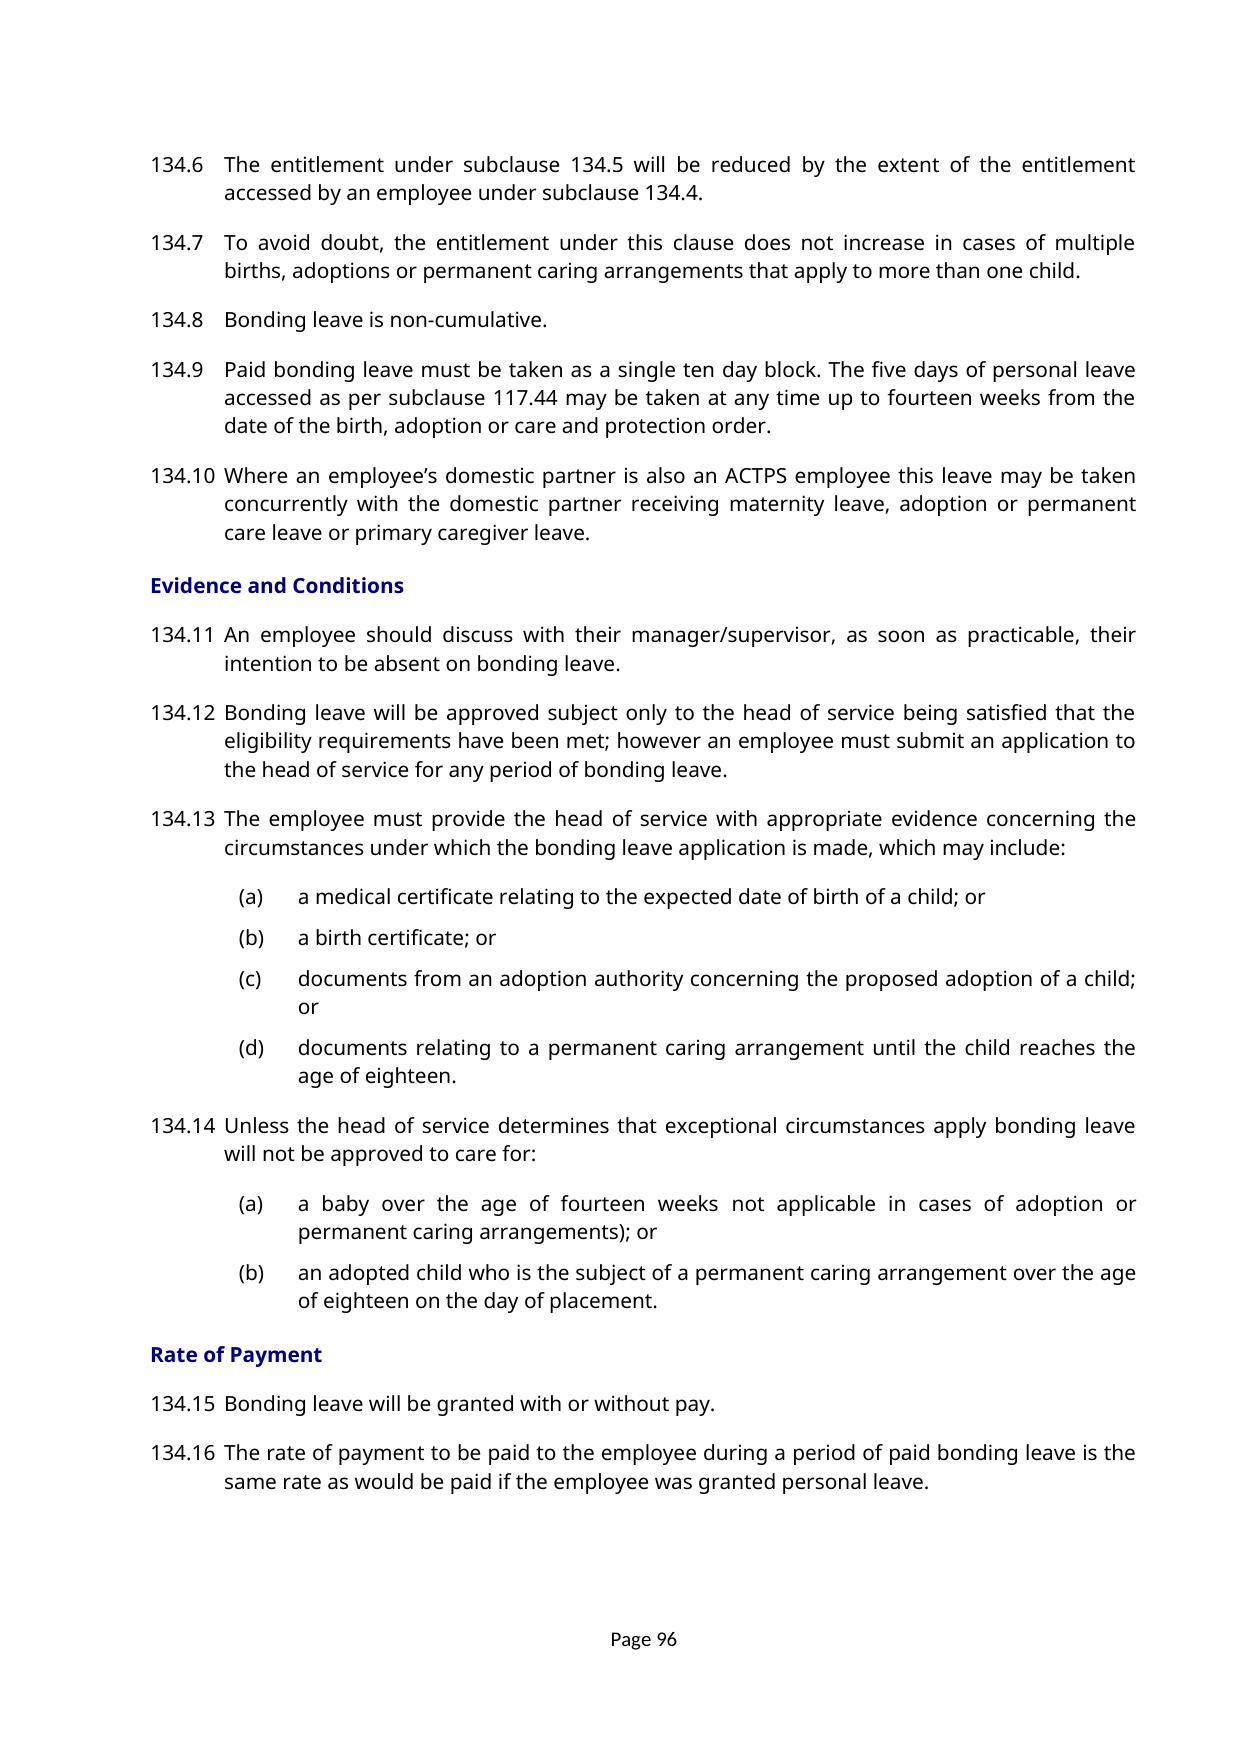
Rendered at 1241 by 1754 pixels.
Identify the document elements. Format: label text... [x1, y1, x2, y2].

list documents relating to a permanent caring arrangement until the child reaches the age of eighteen. [239, 1033, 1137, 1090]
text The entitlement under subclause 134.5 will be reduced by the extent of the entitlement accessed by an employee under subclause 134.4. [150, 150, 1137, 207]
text The rate of payment to be paid to the employee during a period of paid bonding leave is the same rate as would be paid if the employee was granted personal leave. [150, 1438, 1137, 1495]
text Bonding leave is non-cumulative. [150, 305, 1137, 334]
text To avoid doubt, the entitlement under this clause does not increase in cases of multiple births, adoptions or permanent caring arrangements that apply to more than one child. [150, 228, 1137, 284]
text The employee must provide the head of service with appropriate evidence concerning the circumstances under which the bonding leave application is made, which may include: [150, 804, 1137, 861]
list documents from an adoption authority concerning the proposed adoption of a child; or [239, 964, 1137, 1021]
text Bonding leave will be granted with or without pay. [150, 1389, 1137, 1418]
list a birth certificate; or [239, 923, 1137, 951]
list a baby over the age of fourteen weeks not applicable in cases of adoption or permanent caring arrangements); or [239, 1189, 1137, 1246]
subtitle Rate of Payment [150, 1340, 1137, 1368]
list a medical certificate relating to the expected date of birth of a child; or [239, 882, 1137, 910]
text Unless the head of service determines that exceptional circumstances apply bonding leave will not be approved to care for: [150, 1111, 1137, 1168]
text An employee should discuss with their manager/supervisor, as soon as practicable, their intention to be absent on bonding leave. [150, 620, 1137, 677]
list an adopted child who is the subject of a permanent caring arrangement over the age of eighteen on the day of placement. [239, 1258, 1137, 1315]
text Paid bonding leave must be taken as a single ten day block. The five days of personal leave accessed as per subclause 117.44 may be taken at any time up to fourteen weeks from the date of the birth, adoption or care and protection order. [150, 355, 1137, 440]
text Bonding leave will be approved subject only to the head of service being satisfied that the eligibility requirements have been met; however an employee must submit an application to the head of service for any period of bonding leave. [150, 698, 1137, 783]
subtitle Evidence and Conditions [150, 571, 1137, 599]
text Where an employee’s domestic partner is also an ACTPS employee this leave may be taken concurrently with the domestic partner receiving maternity leave, adoption or permanent care leave or primary caregiver leave. [150, 461, 1137, 546]
